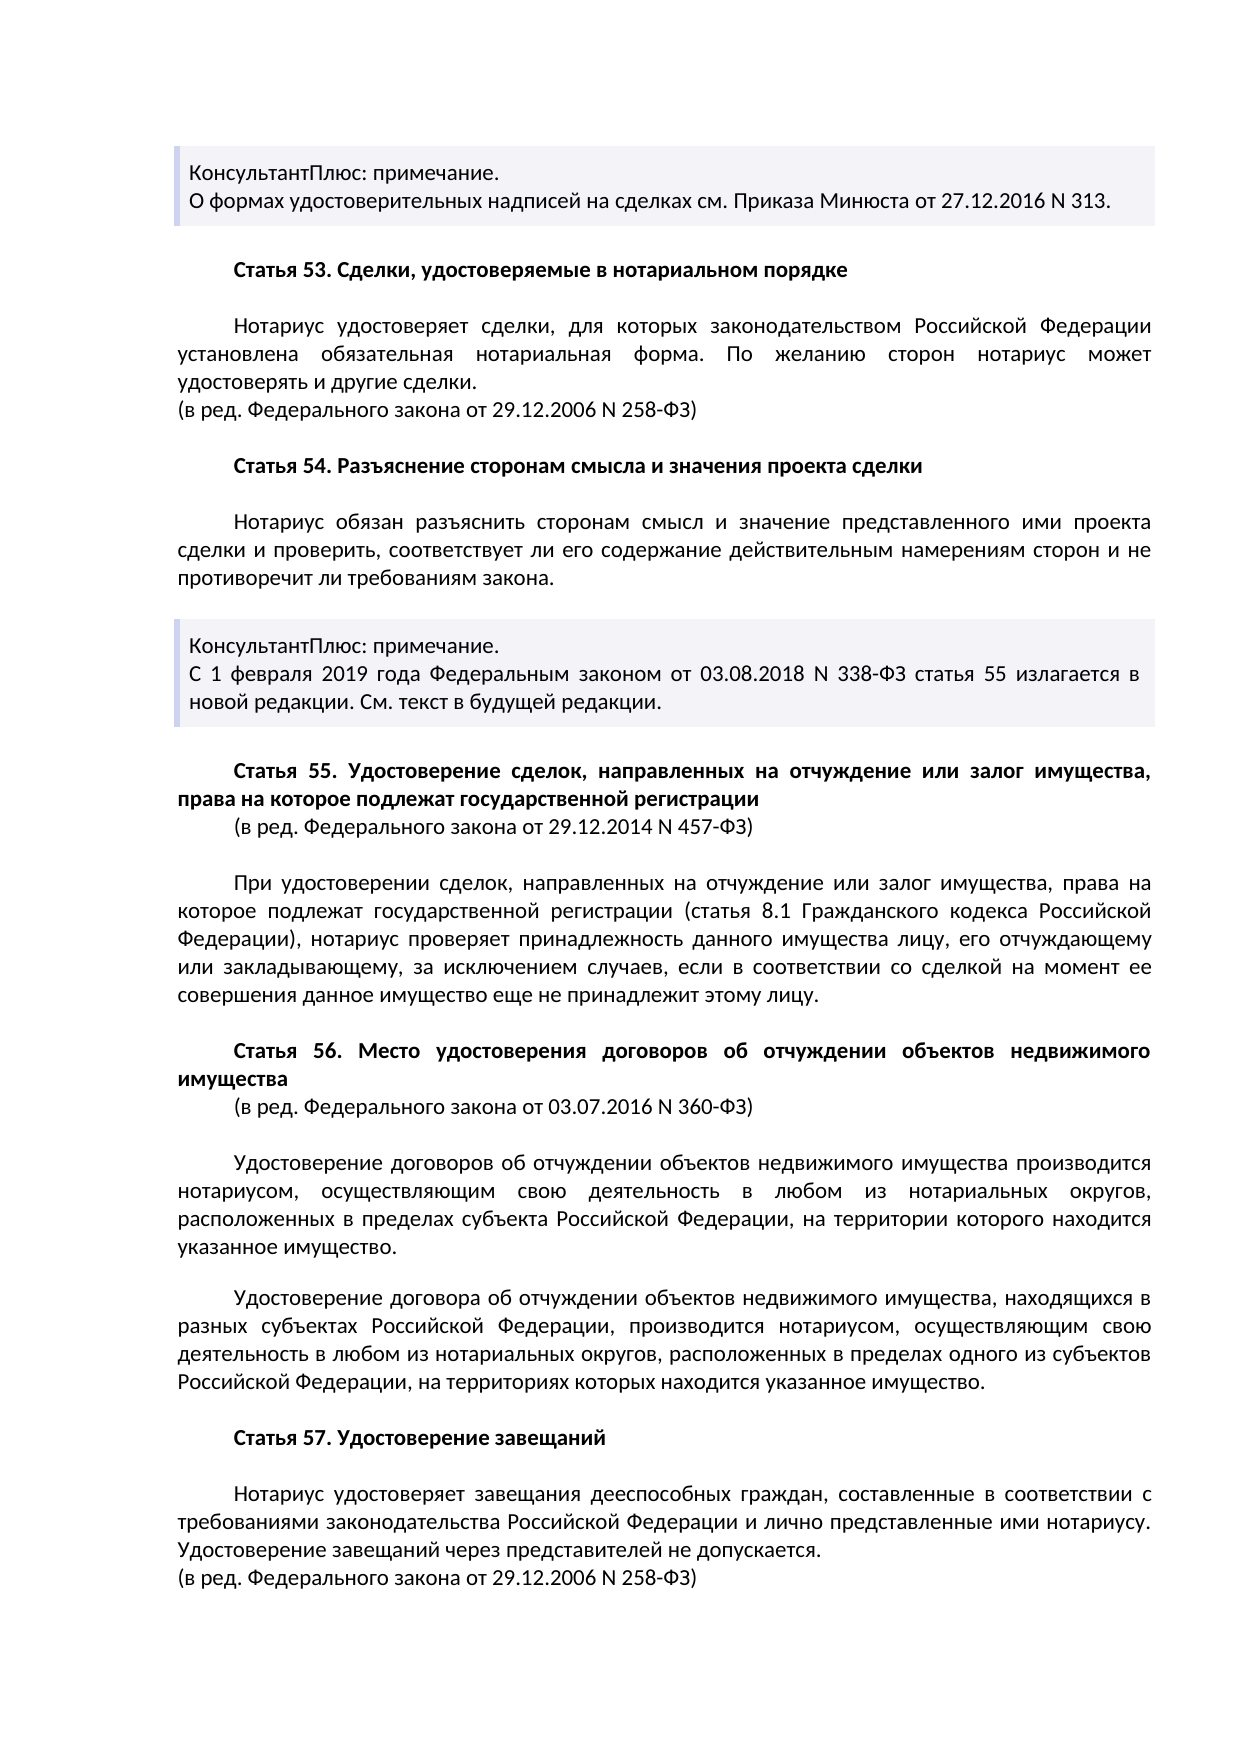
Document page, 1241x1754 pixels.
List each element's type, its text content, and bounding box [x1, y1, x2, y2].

text Нотариус обязан разъяснить сторонам смысл и значение представленного ими проекта сделки и проверить, соответствует ли его содержание действительным намерениям сторон и не противоречит ли требованиям закона. [177, 507, 1152, 591]
title Статья 53. Сделки, удостоверяемые в нотариальном порядке [177, 255, 1152, 283]
text (в ред. Федерального закона от 29.12.2006 N 258-ФЗ) [177, 395, 1152, 423]
text При удостоверении сделок, направленных на отчуждение или залог имущества, права на которое подлежат государственной регистрации (статья 8.1 Гражданского кодекса Российской Федерации), нотариус проверяет принадлежность данного имущества лицу, его отчуждающему или закладывающему, за исключением случаев, если в соответствии со сделкой на момент ее совершения данное имущество еще не принадлежит этому лицу. [177, 868, 1152, 1008]
text Нотариус удостоверяет сделки, для которых законодательством Российской Федерации установлена обязательная нотариальная форма. По желанию сторон нотариус может удостоверять и другие сделки. [177, 311, 1152, 395]
text Нотариус удостоверяет завещания дееспособных граждан, составленные в соответствии с требованиями законодательства Российской Федерации и лично представленные ими нотариусу. Удостоверение завещаний через представителей не допускается. [177, 1479, 1152, 1563]
text (в ред. Федерального закона от 03.07.2016 N 360-ФЗ) [177, 1092, 1152, 1120]
table_header КонсультантПлюс: примечание. С 1 февраля 2019 года Федеральным законом от 03.08.2018 N 338-ФЗ статья 55 излагается в новой редакции. См. текст в будущей редакции. [180, 619, 1149, 727]
text Удостоверение договоров об отчуждении объектов недвижимого имущества производится нотариусом, осуществляющим свою деятельность в любом из нотариальных округов, расположенных в пределах субъекта Российской Федерации, на территории которого находится указанное имущество. [177, 1148, 1152, 1260]
text (в ред. Федерального закона от 29.12.2014 N 457-ФЗ) [177, 812, 1152, 840]
text (в ред. Федерального закона от 29.12.2006 N 258-ФЗ) [177, 1563, 1152, 1591]
table_header КонсультантПлюс: примечание. О формах удостоверительных надписей на сделках см. Приказа Минюста от 27.12.2016 N 313. [180, 146, 1149, 226]
title Статья 57. Удостоверение завещаний [177, 1423, 1152, 1451]
title Статья 54. Разъяснение сторонам смысла и значения проекта сделки [177, 451, 1152, 479]
title Статья 55. Удостоверение сделок, направленных на отчуждение или залог имущества, права на которое подлежат государственной регистрации [177, 756, 1152, 812]
title Статья 56. Место удостоверения договоров об отчуждении объектов недвижимого имущества [177, 1036, 1152, 1092]
text Удостоверение договора об отчуждении объектов недвижимого имущества, находящихся в разных субъектах Российской Федерации, производится нотариусом, осуществляющим свою деятельность в любом из нотариальных округов, расположенных в пределах одного из субъектов Российской Федерации, на территориях которых находится указанное имущество. [177, 1283, 1152, 1395]
